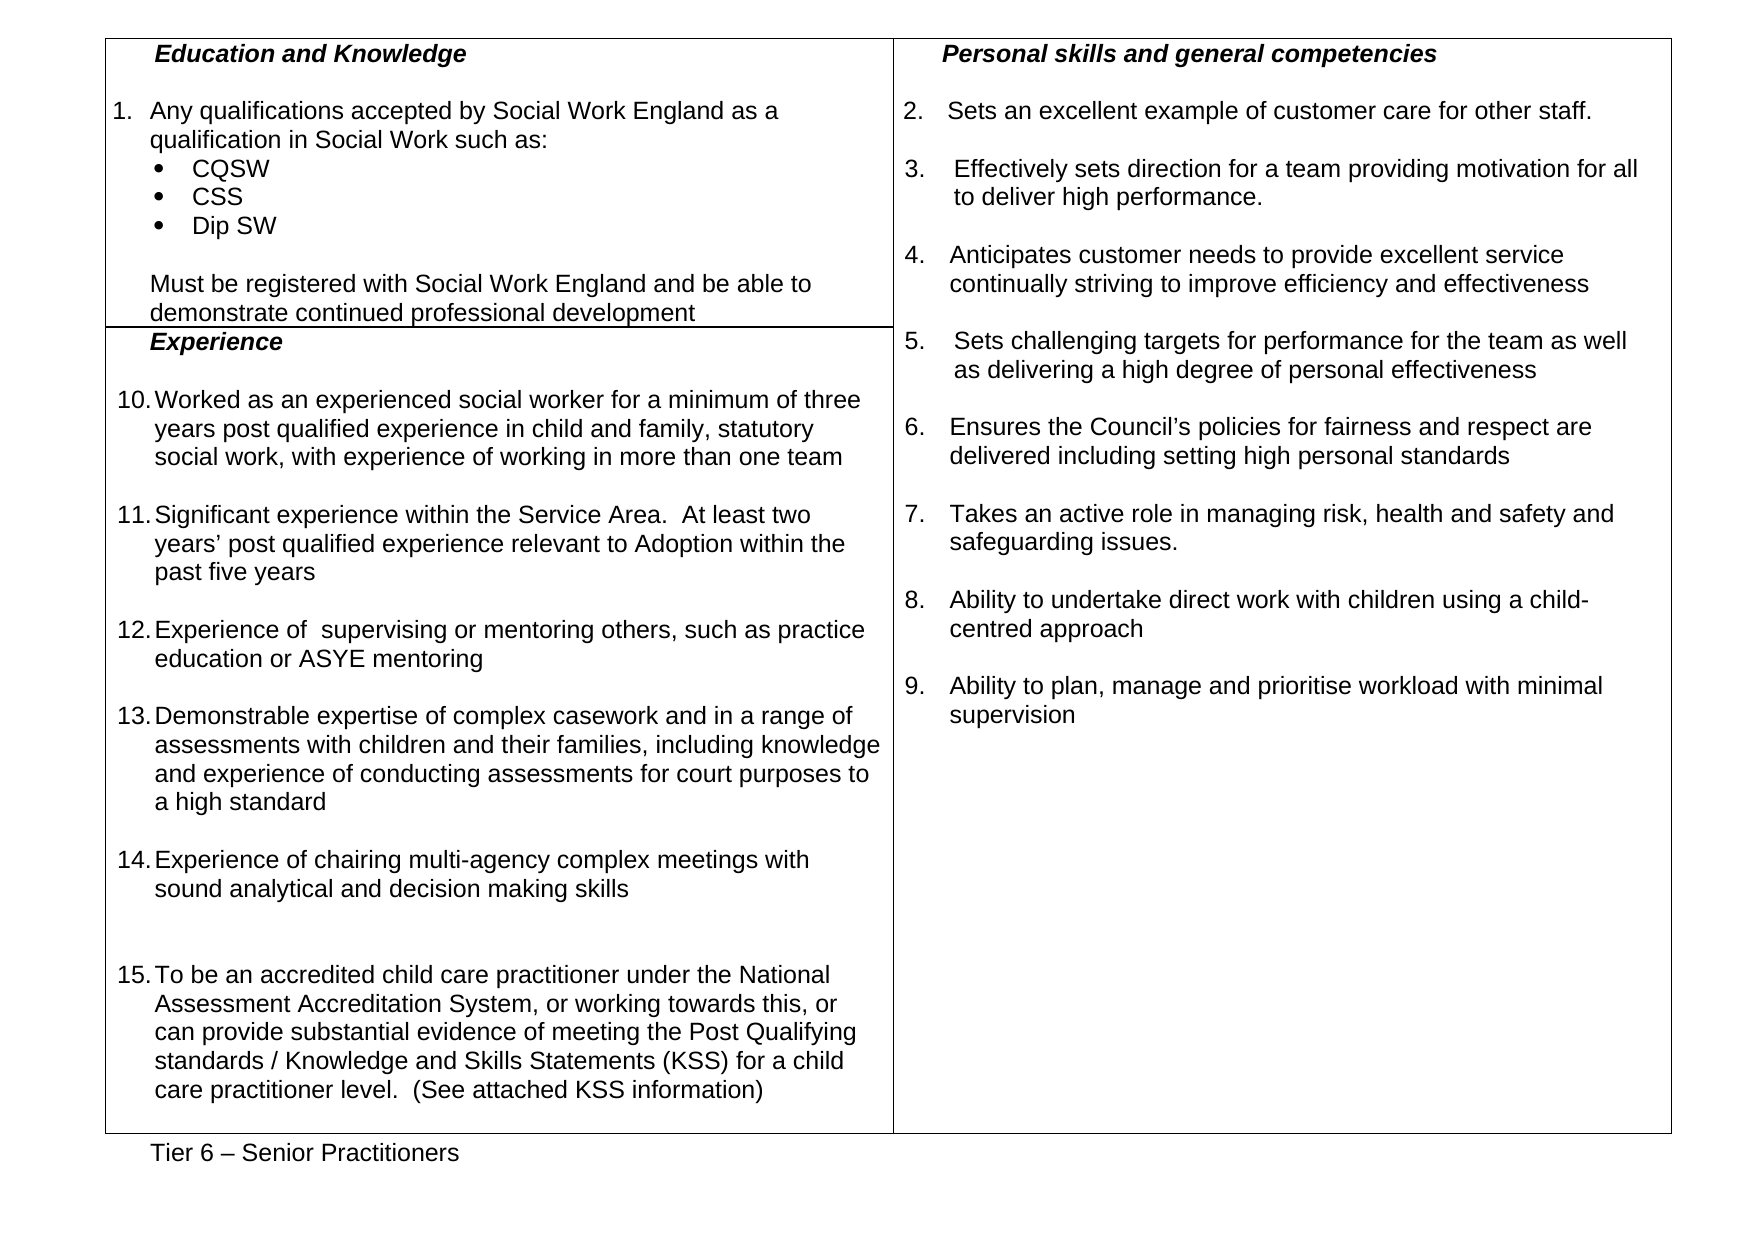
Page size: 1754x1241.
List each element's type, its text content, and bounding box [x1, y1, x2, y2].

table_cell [106, 328, 893, 1132]
table_cell Education and Knowledge Any qualifications accepted by Social Work England as a qualification in Social Work such as: CQSW CSS Dip SW Must be registered with Social Work England and be able to demonstrate continued professional development [106, 39, 893, 326]
table_cell Personal skills and general competencies Sets an excellent example of customer care for other staff. Effectively sets direction for a team providing motivation for all to deliver high performance. Anticipates customer needs to provide excellent service continually striving to improve efficiency and effectiveness Sets challenging targets for performance for the team as well as delivering a high degree of personal effectiveness Ensures the Council’s policies for fairness and respect are delivered including setting high personal standards Takes an active role in managing risk, health and safety and safeguarding issues. Ability to undertake direct work with children using a child-centred approach Ability to plan, manage and prioritise workload with minimal supervision [894, 39, 1671, 1132]
